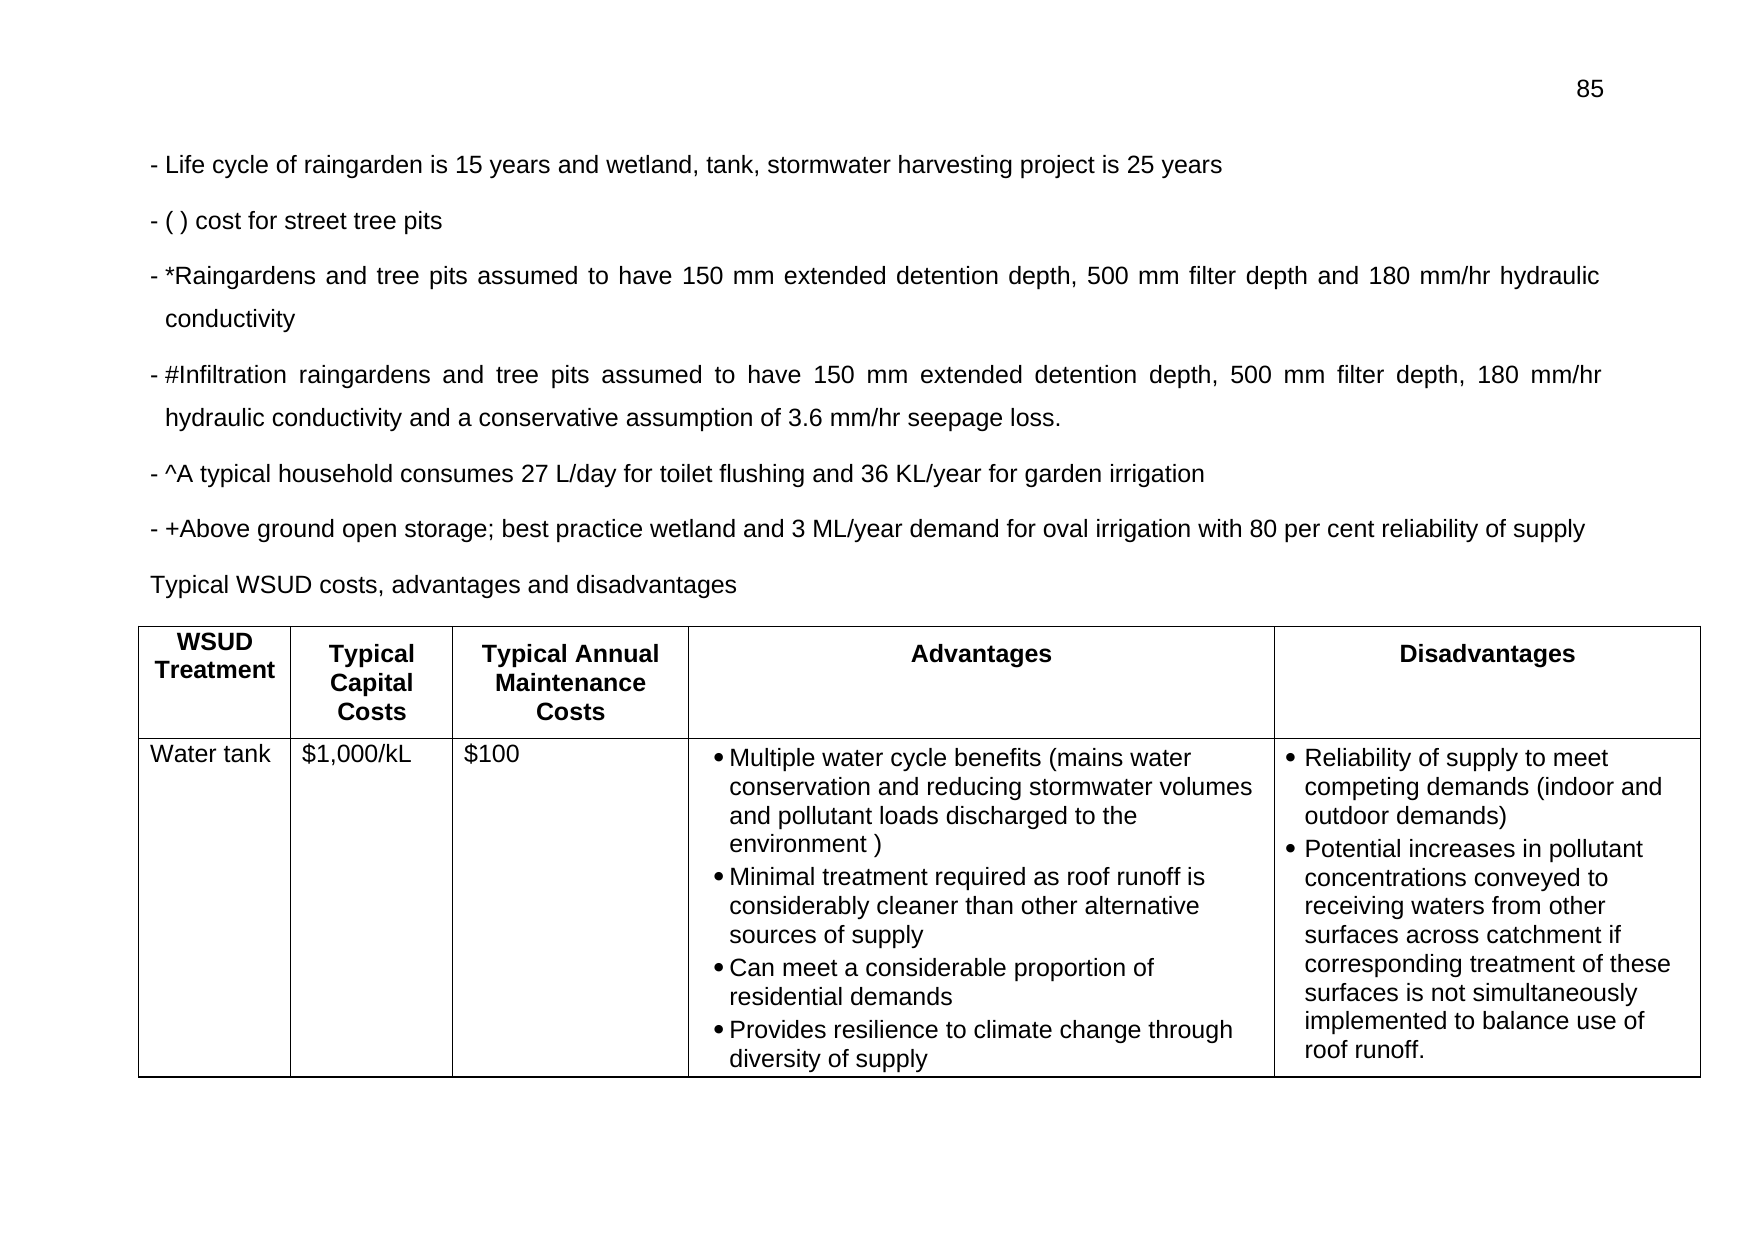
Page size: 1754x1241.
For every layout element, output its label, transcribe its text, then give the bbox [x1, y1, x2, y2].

table_header WSUD Treatment [139, 627, 290, 738]
table_header Advantages [689, 627, 1274, 738]
table_header Disadvantages [1275, 627, 1700, 738]
table_cell Water tank [139, 739, 290, 1076]
list Life cycle of raingarden is 15 years and wetland, tank, stormwater harvesting project is 25 years [150, 150, 1604, 179]
list ^A typical household consumes 27 L/day for toilet flushing and 36 KL/year for garden irrigation [150, 459, 1604, 487]
table_header Typical Capital Costs [291, 627, 452, 738]
table_cell Multiple water cycle benefits (mains water conservation and reducing stormwater volumes and pollutant loads discharged to the environment ) Minimal treatment required as roof runoff is considerably cleaner than other alternative sources of supply Can meet a considerable proportion of residential demands Provides resilience to climate change through diversity of supply [689, 739, 1274, 1076]
table_cell $1,000/kL [291, 739, 452, 1076]
list #Infiltration raingardens and tree pits assumed to have 150 mm extended detention depth, 500 mm filter depth, 180 mm/hr hydraulic conductivity and a conservative assumption of 3.6 mm/hr seepage loss. [150, 360, 1604, 432]
table_header Typical Annual Maintenance Costs [453, 627, 688, 738]
text Typical WSUD costs, advantages and disadvantages [150, 570, 1604, 599]
list *Raingardens and tree pits assumed to have 150 mm extended detention depth, 500 mm filter depth and 180 mm/hr hydraulic conductivity [150, 261, 1604, 333]
table_cell $100 [453, 739, 688, 1076]
list +Above ground open storage; best practice wetland and 3 ML/year demand for oval irrigation with 80 per cent reliability of supply [150, 514, 1604, 543]
list ( ) cost for street tree pits [150, 206, 1604, 234]
table_cell Reliability of supply to meet competing demands (indoor and outdoor demands) Potential increases in pollutant concentrations conveyed to receiving waters from other surfaces across catchment if corresponding treatment of these surfaces is not simultaneously implemented to balance use of roof runoff. [1275, 739, 1700, 1076]
